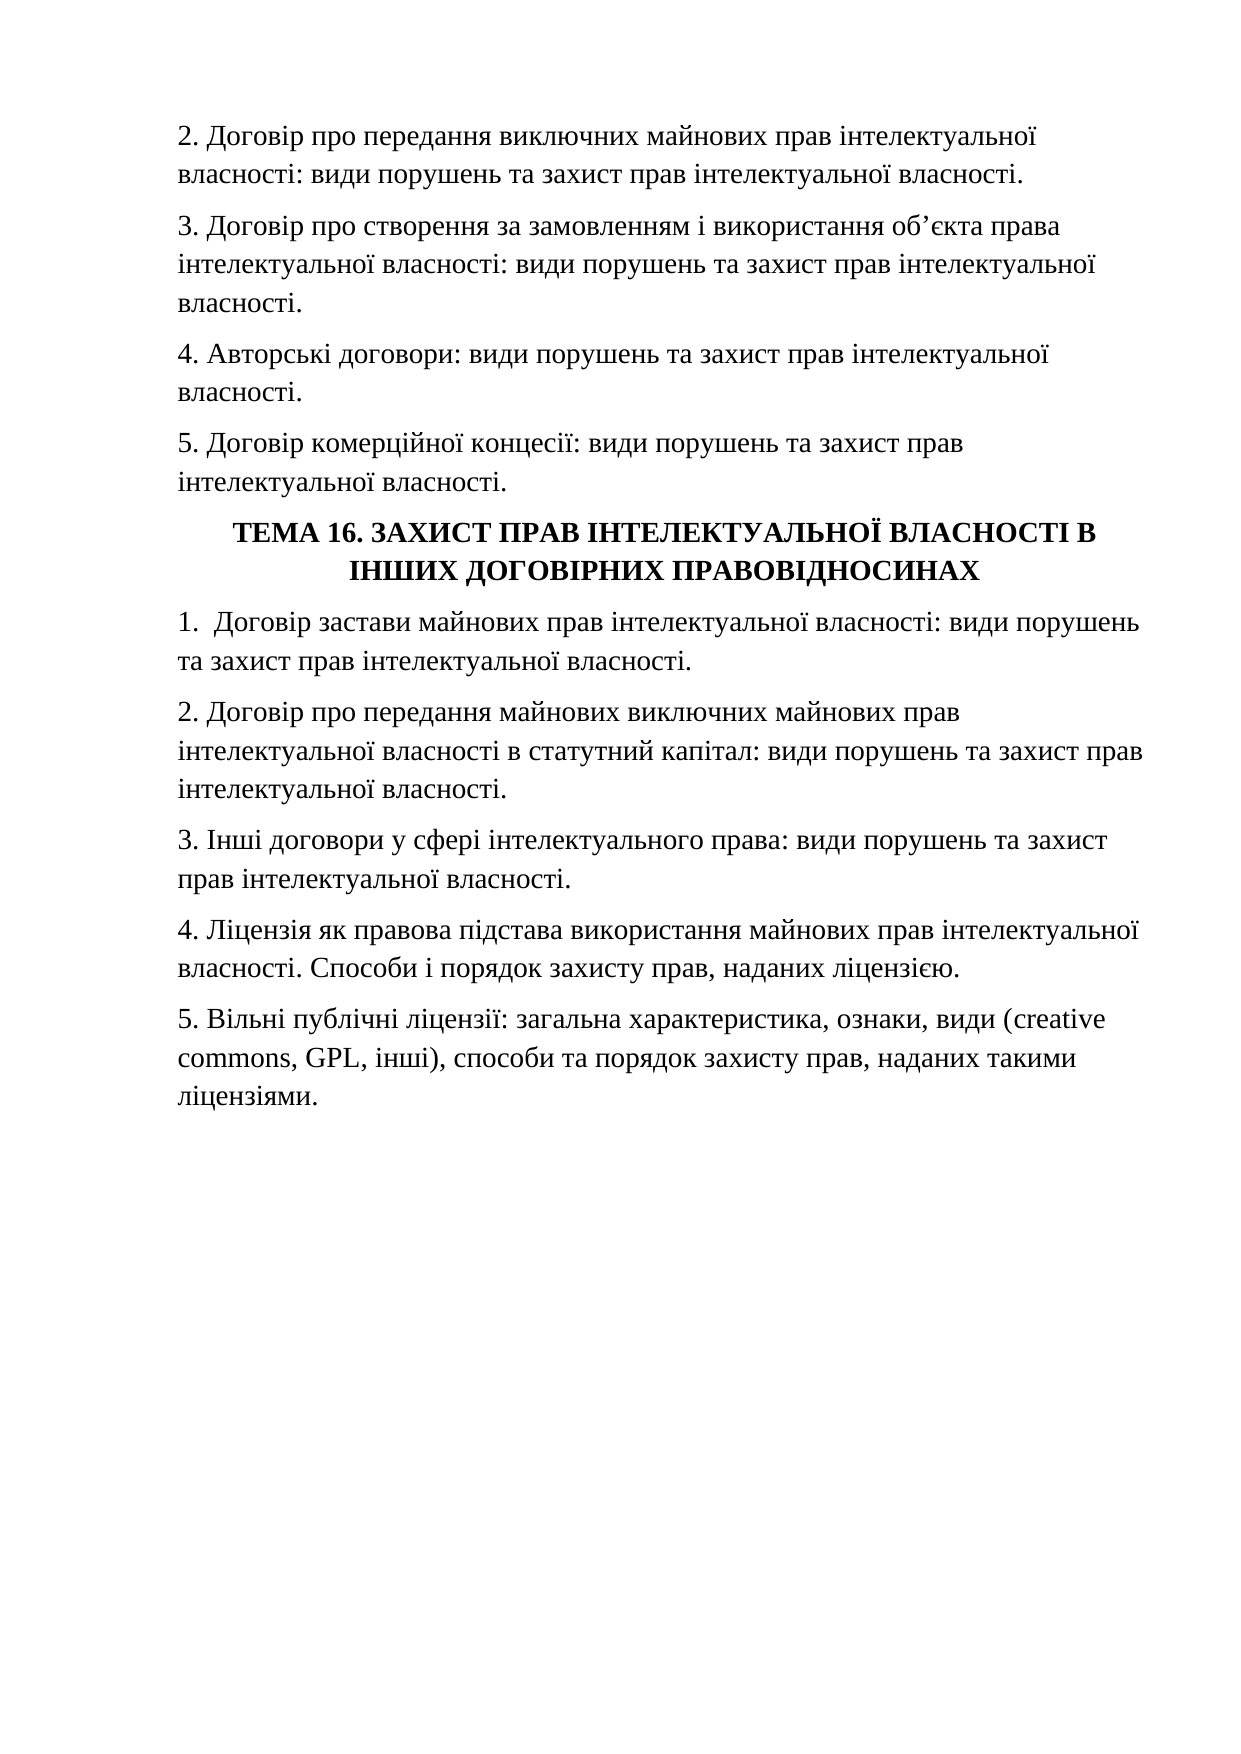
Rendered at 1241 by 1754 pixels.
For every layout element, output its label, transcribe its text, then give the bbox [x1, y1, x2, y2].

text 5. Вільні публічні ліцензії: загальна характеристика, ознаки, види (creative commons, GPL, інші), способи та порядок захисту прав, наданих такими ліцензіями. [177, 1001, 1152, 1112]
text 4. Авторські договори: види порушень та захист прав інтелектуальної власності. [177, 336, 1152, 408]
text 1. Договір застави майнових прав інтелектуальної власності: види порушень та захист прав інтелектуальної власності. [177, 604, 1152, 677]
text 3. Договір про створення за замовленням і використання об’єкта права інтелектуальної власності: види порушень та захист прав інтелектуальної власності. [177, 208, 1152, 318]
text 3. Інші договори у сфері інтелектуального права: види порушень та захист прав інтелектуальної власності. [177, 822, 1152, 894]
text 5. Договір комерційної концесії: види порушень та захист прав інтелектуальної власності. [177, 425, 1152, 497]
text Тема 16. Захист прав інтелектуальної власності в Інших договірних правовідносинах [177, 515, 1152, 587]
text 2. Договір про передання майнових виключних майнових прав інтелектуальної власності в статутний капітал: види порушень та захист прав інтелектуальної власності. [177, 694, 1152, 805]
text 2. Договір про передання виключних майнових прав інтелектуальної власності: види порушень та захист прав інтелектуальної власності. [177, 118, 1152, 190]
text 4. Ліцензія як правова підстава використання майнових прав інтелектуальної власності. Способи і порядок захисту прав, наданих ліцензією. [177, 912, 1152, 984]
